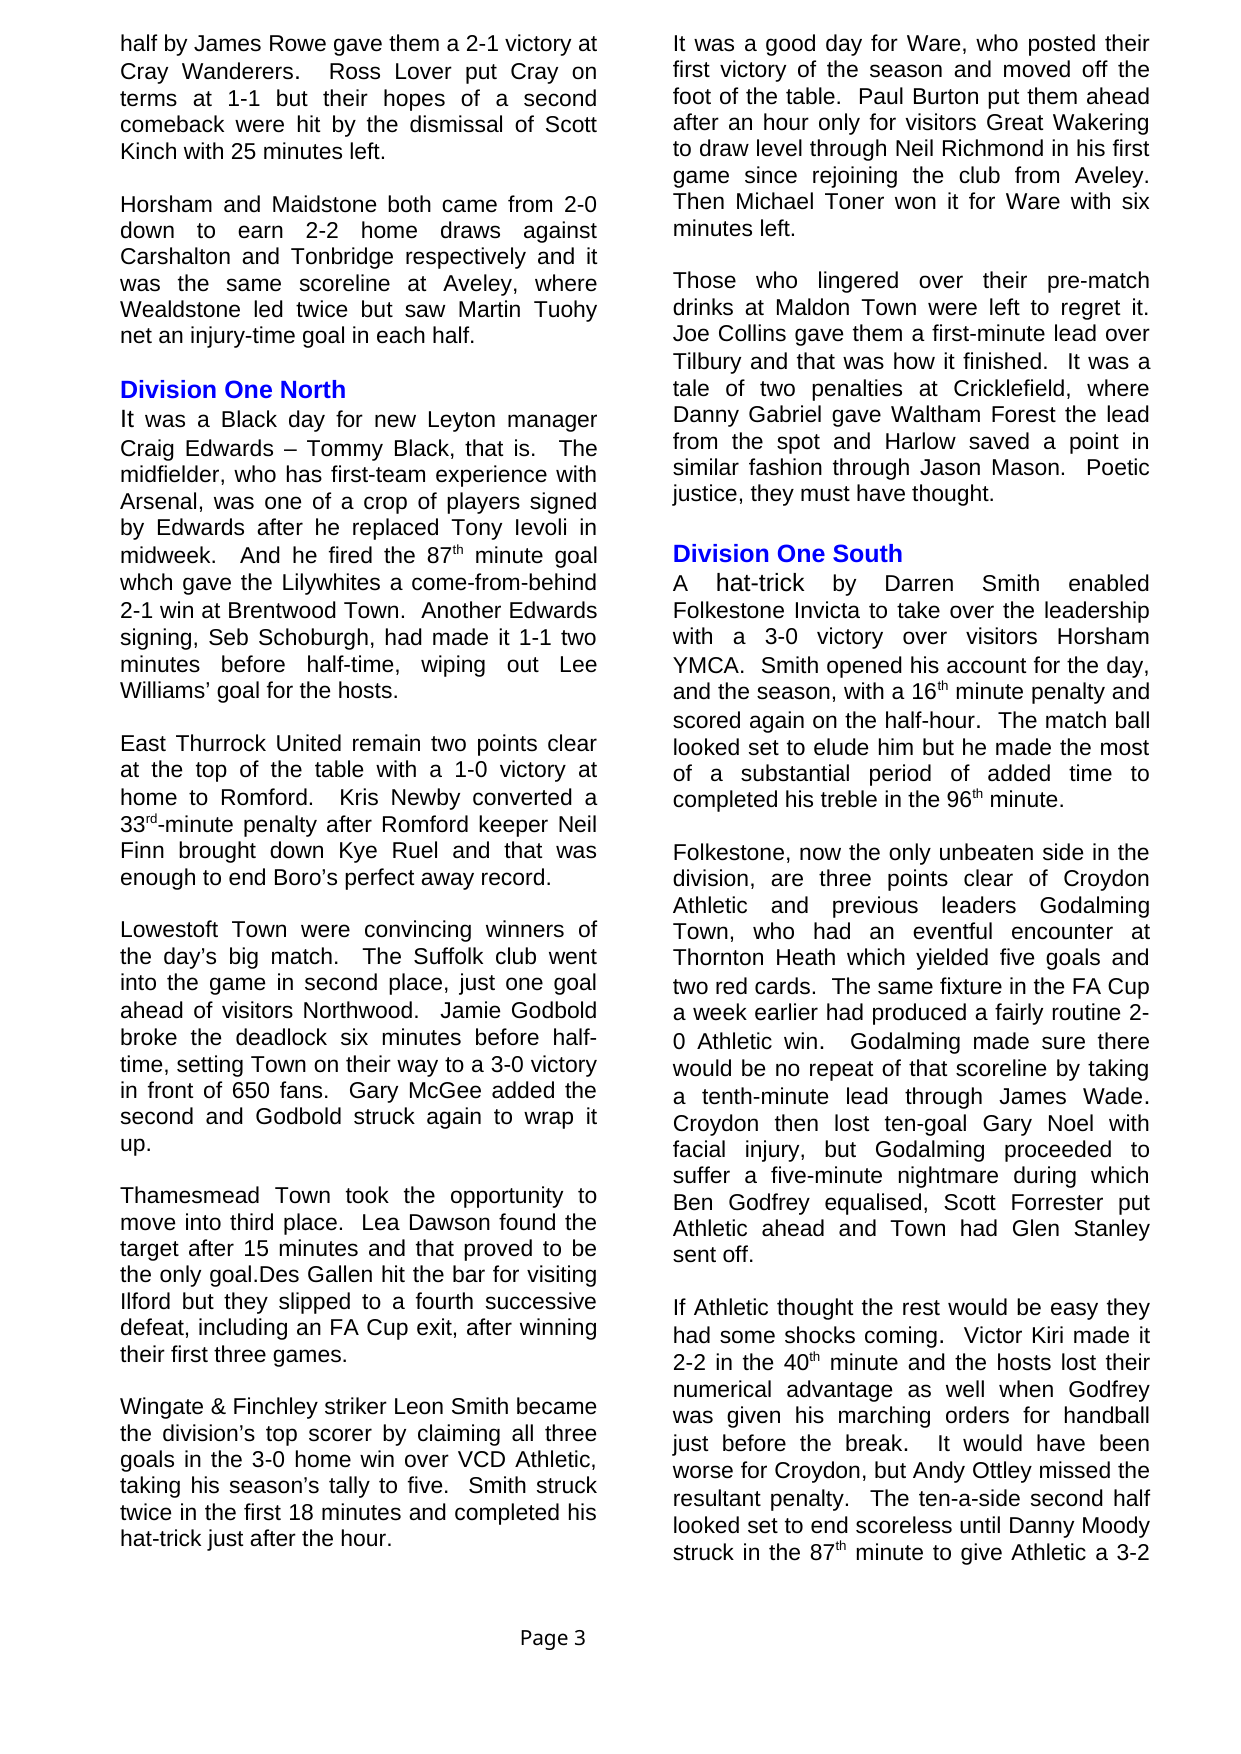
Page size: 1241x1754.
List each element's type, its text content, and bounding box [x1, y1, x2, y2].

text A hat-trick by Darren Smith enabled Folkestone Invicta to take over the leadership with a 3-0 victory over visitors Horsham YMCA. Smith opened his account for the day, and the season, with a 16th minute penalty and scored again on the half-hour. The match ball looked set to elude him but he made the most of a substantial period of added time to completed his treble in the 96th minute. [673, 568, 1150, 812]
text Division One South [673, 539, 1150, 568]
text It was a Black day for new Leyton manager Craig Edwards – Tommy Black, that is. The midfielder, who has first-team experience with Arsenal, was one of a crop of players signed by Edwards after he replaced Tony Ievoli in midweek. And he fired the 87th minute goal whch gave the Lilywhites a come-from-behind 2-1 win at . Another Edwards signing, Seb Schoburgh, had made it 1-1 two minutes before half-time, wiping out Lee Williams’ goal for the hosts. [120, 404, 598, 703]
text It was a good day for Ware, who posted their first victory of the season and moved off the foot of the table. Paul Burton put them ahead after an hour only for visitors Great Wakering to draw level through Neil Richmond in his first game since rejoining the club from Aveley. Then Michael Toner won it for Ware with six minutes left. [673, 30, 1150, 241]
text Division One North [120, 375, 598, 404]
text Folkestone, now the only unbeaten side in the division, are three points clear of Croydon Athletic and previous leaders , who had an eventful encounter at Thornton Heath which yielded five goals and two red cards. The same fixture in the FA Cup a week earlier had produced a fairly routine 2-0 Athletic win. Godalming made sure there would be no repeat of that scoreline by taking a tenth-minute lead through James Wade. Croydon then lost ten-goal Gary Noel with facial injury, but Godalming proceeded to suffer a five-minute nightmare during which Ben Godfrey equalised, Scott Forrester put Athletic ahead and Town had Glen Stanley sent off. [673, 839, 1150, 1268]
text took the opportunity to move into third place. Lea Dawson found the target after 15 minutes and that proved to be the only goal.Des Gallen hit the bar for visiting Ilford but they slipped to a fourth successive defeat, including an FA Cup exit, after winning their first three games. [120, 1182, 598, 1367]
text East Thurrock United remain two points clear at the top of the table with a 1-0 victory at home to Romford. Kris Newby converted a 33rd-minute penalty after Romford keeper Neil Finn brought down Kye Ruel and that was enough to end Boro’s perfect away record. [120, 729, 598, 890]
text Those who lingered over their pre-match drinks at were left to regret it. Joe Collins gave them a first-minute lead over Tilbury and that was how it finished. It was a tale of two penalties at Cricklefield, where Danny Gabriel gave the lead from the spot and saved a point in similar fashion through Jason Mason. Poetic justice, they must have thought. [673, 267, 1150, 507]
text Horsham and Maidstone both came from 2-0 down to earn 2-2 home draws against Carshalton and Tonbridge respectively and it was the same scoreline at Aveley, where Wealdstone led twice but saw Martin Tuohy net an injury-time goal in each half. [120, 191, 598, 349]
text Wingate & Finchley striker Leon Smith became the division’s top scorer by claiming all three goals in the 3-0 home win over VCD Athletic, taking his season’s tally to five. Smith struck twice in the first 18 minutes and completed his hat-trick just after the hour. [120, 1393, 598, 1551]
text were convincing winners of the day’s big match. The club went into the game in second place, just one goal ahead of visitors Northwood. Jamie Godbold broke the deadlock six minutes before half-time, setting Town on their way to a 3-0 victory in front of 650 fans. Gary McGee added the second and Godbold struck again to wrap it up. [120, 916, 598, 1156]
